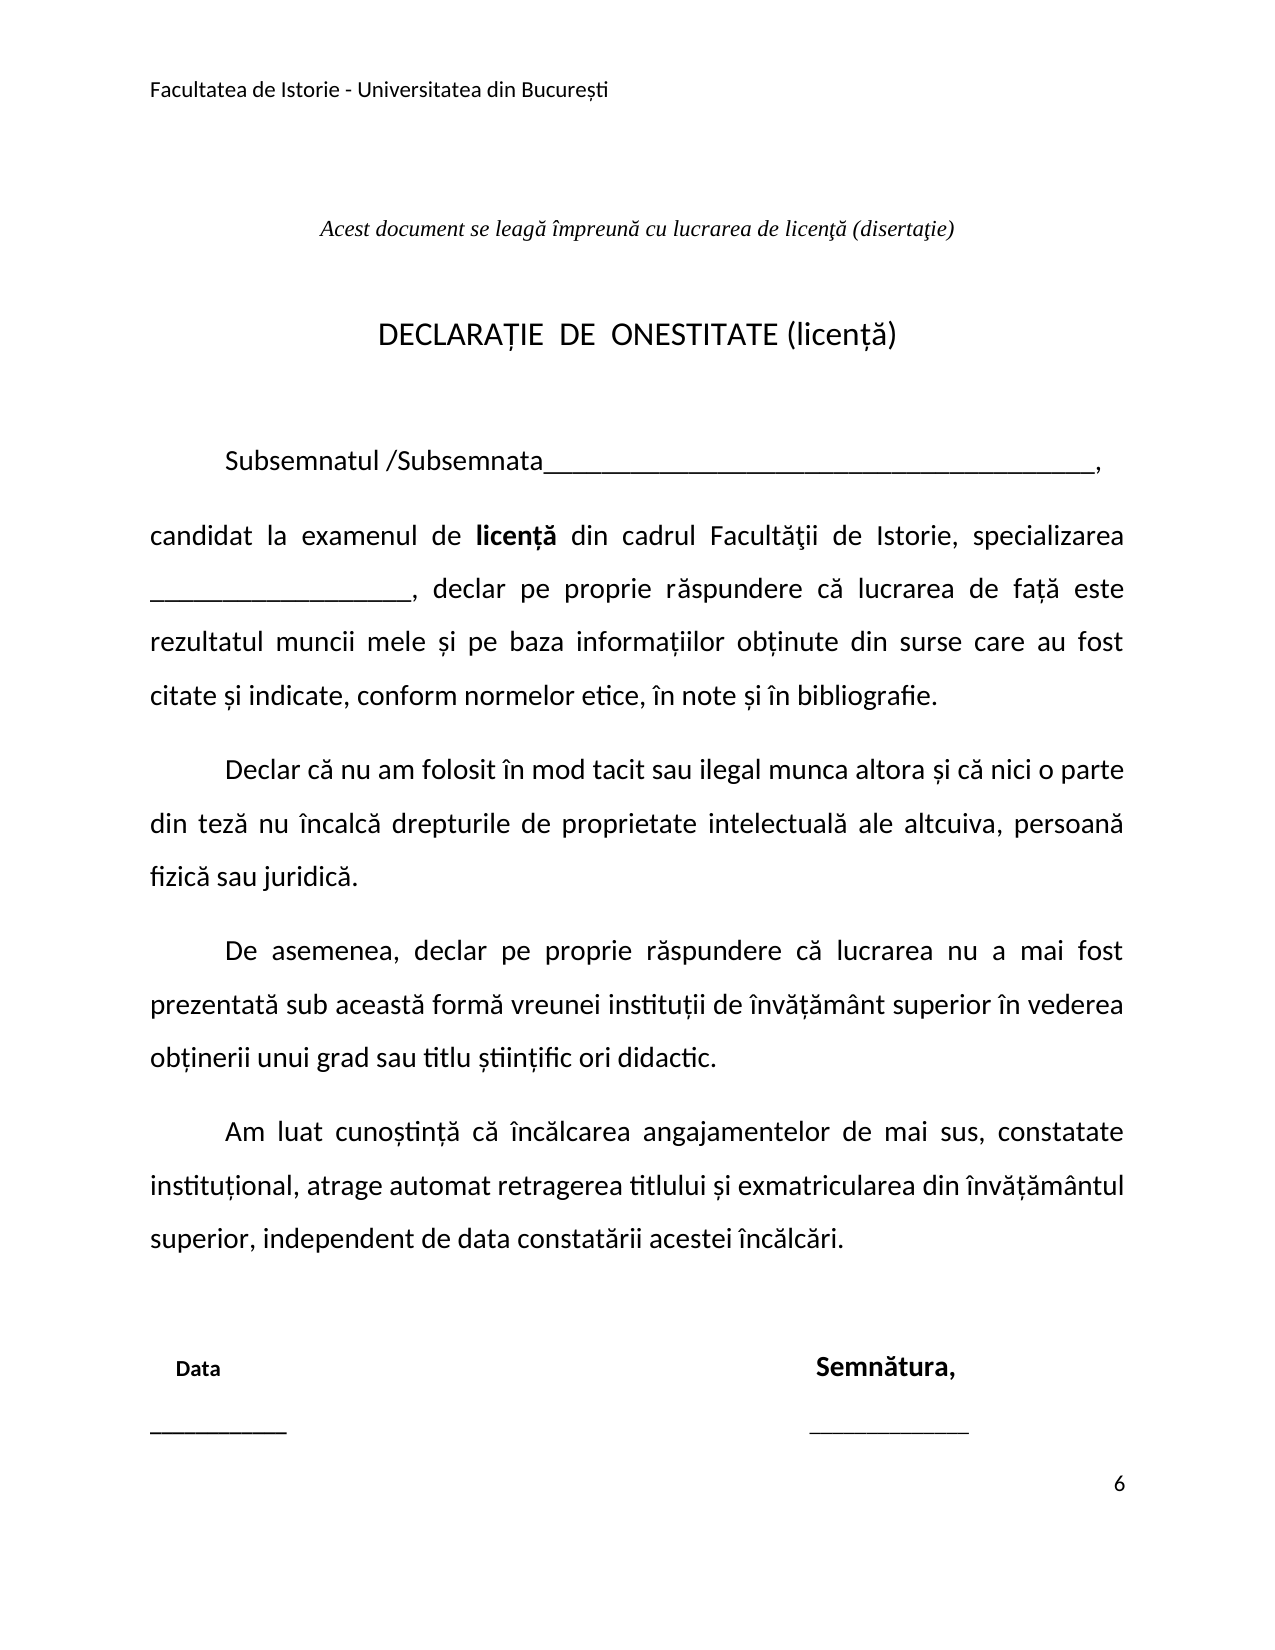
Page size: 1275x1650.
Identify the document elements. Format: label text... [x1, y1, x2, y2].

text Subsemnatul /Subsemnata______________________________________, [150, 442, 1125, 478]
text ____________ ______________ [150, 1409, 1125, 1437]
text Am luat cunoștință că încălcarea angajamentelor de mai sus, constatate instituțional, atrage automat retragerea titlului și exmatricularea din învățământul superior, independent de data constatării acestei încălcări. [150, 1113, 1125, 1256]
text Declar că nu am folosit în mod tacit sau ilegal munca altora şi că nici o parte din teză nu încalcă drepturile de proprietate intelectuală ale altcuiva, persoană fizică sau juridică. [150, 751, 1125, 894]
text Data Semnătura, [150, 1348, 1125, 1383]
text De asemenea, declar pe proprie răspundere că lucrarea nu a mai fost prezentată sub această formă vreunei instituţii de învăţământ superior în vederea obţinerii unui grad sau titlu ştiinţific ori didactic. [150, 932, 1125, 1075]
text candidat la examenul de licenţă din cadrul Facultăţii de Istorie, specializarea __________________, declar pe proprie răspundere că lucrarea de faţă este rezultatul muncii mele şi pe baza informaţiilor obţinute din surse care au fost citate şi indicate, conform normelor etice, în note şi în bibliografie. [150, 517, 1125, 713]
text Acest document se leagă împreună cu lucrarea de licenţă (disertaţie) [150, 216, 1125, 241]
text DECLARAŢIE DE ONESTITATE (licență) [150, 313, 1125, 354]
